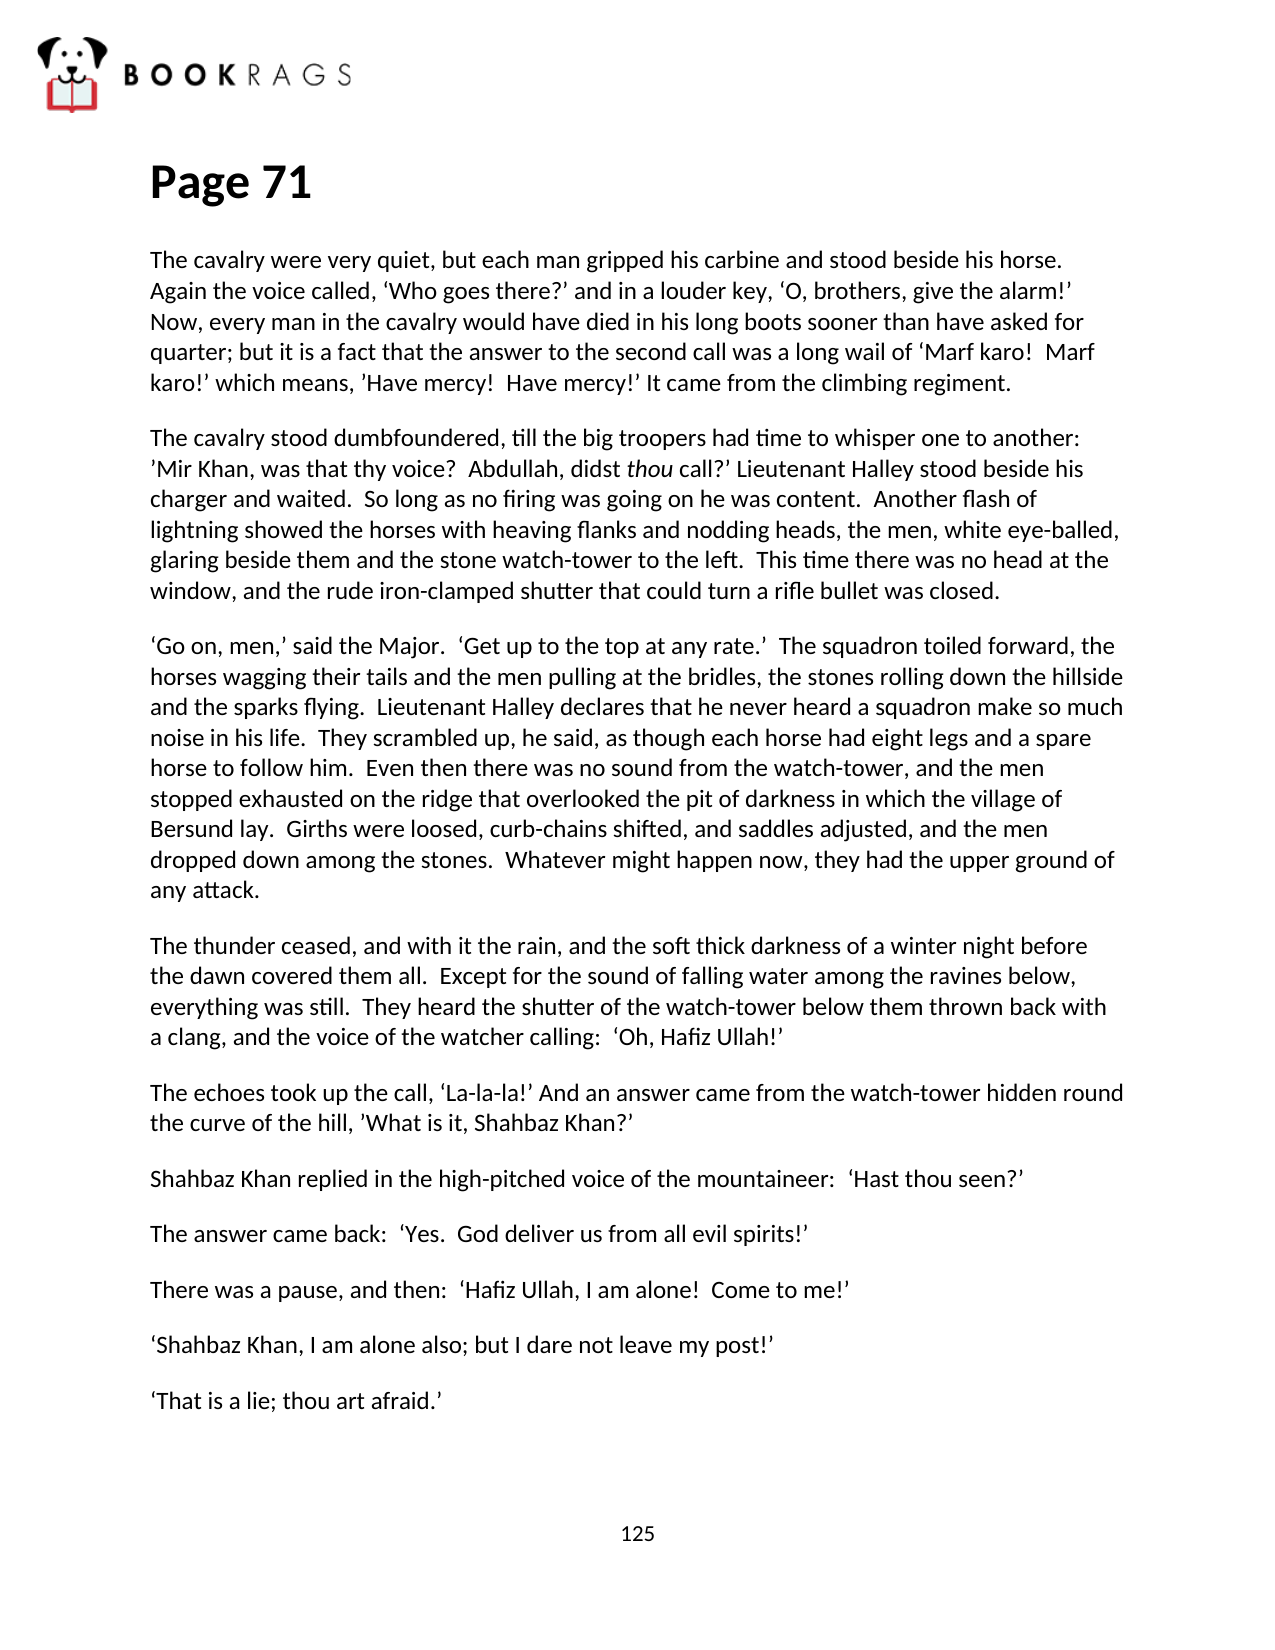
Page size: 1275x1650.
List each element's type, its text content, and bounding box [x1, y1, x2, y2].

text The cavalry stood dumbfoundered, till the big troopers had time to whisper one to another: ’Mir Khan, was that thy voice? Abdullah, didst thou call?’ Lieutenant Halley stood beside his charger and waited. So long as no firing was going on he was content. Another flash of lightning showed the horses with heaving flanks and nodding heads, the men, white eye-balled, glaring beside them and the stone watch-tower to the left. This time there was no head at the window, and the rude iron-clamped shutter that could turn a rifle bullet was closed. [150, 422, 1125, 605]
text Shahbaz Khan replied in the high-pitched voice of the mountaineer: ‘Hast thou seen?’ [150, 1163, 1125, 1194]
text The echoes took up the call, ‘La-la-la!’ And an answer came from the watch-tower hidden round the curve of the hill, ’What is it, Shahbaz Khan?’ [150, 1077, 1125, 1138]
text ‘That is a lie; thou art afraid.’ [150, 1385, 1125, 1416]
text There was a pause, and then: ‘Hafiz Ullah, I am alone! Come to me!’ [150, 1274, 1125, 1305]
text The cavalry were very quiet, but each man gripped his carbine and stood beside his horse. Again the voice called, ‘Who goes there?’ and in a louder key, ‘O, brothers, give the alarm!’ Now, every man in the cavalry would have died in his long boots sooner than have asked for quarter; but it is a fact that the answer to the second call was a long wail of ‘Marf karo! Marf karo!’ which means, ’Have mercy! Have mercy!’ It came from the climbing regiment. [150, 244, 1125, 397]
text ‘Shahbaz Khan, I am alone also; but I dare not leave my post!’ [150, 1330, 1125, 1360]
text The thunder ceased, and with it the rain, and the soft thick darkness of a winter night before the dawn covered them all. Except for the sound of falling water among the ravines below, everything was still. They heard the shutter of the watch-tower below them thrown back with a clang, and the voice of the watcher calling: ‘Oh, Hafiz Ullah!’ [150, 930, 1125, 1052]
text ‘Go on, men,’ said the Major. ‘Get up to the top at any rate.’ The squadron toiled forward, the horses wagging their tails and the men pulling at the bridles, the stones rolling down the hillside and the sparks flying. Lieutenant Halley declares that he never heard a squadron make so much noise in his life. They scrambled up, he said, as though each horse had eight legs and a spare horse to follow him. Even then there was no sound from the watch-tower, and the men stopped exhausted on the ridge that overlooked the pit of darkness in which the village of Bersund lay. Girths were loosed, curb-chains shifted, and saddles adjusted, and the men dropped down among the stones. Whatever might happen now, they had the upper ground of any attack. [150, 630, 1125, 905]
picture [37, 37, 351, 113]
text The answer came back: ‘Yes. God deliver us from all evil spirits!’ [150, 1219, 1125, 1249]
text Page 71 [150, 150, 1125, 211]
